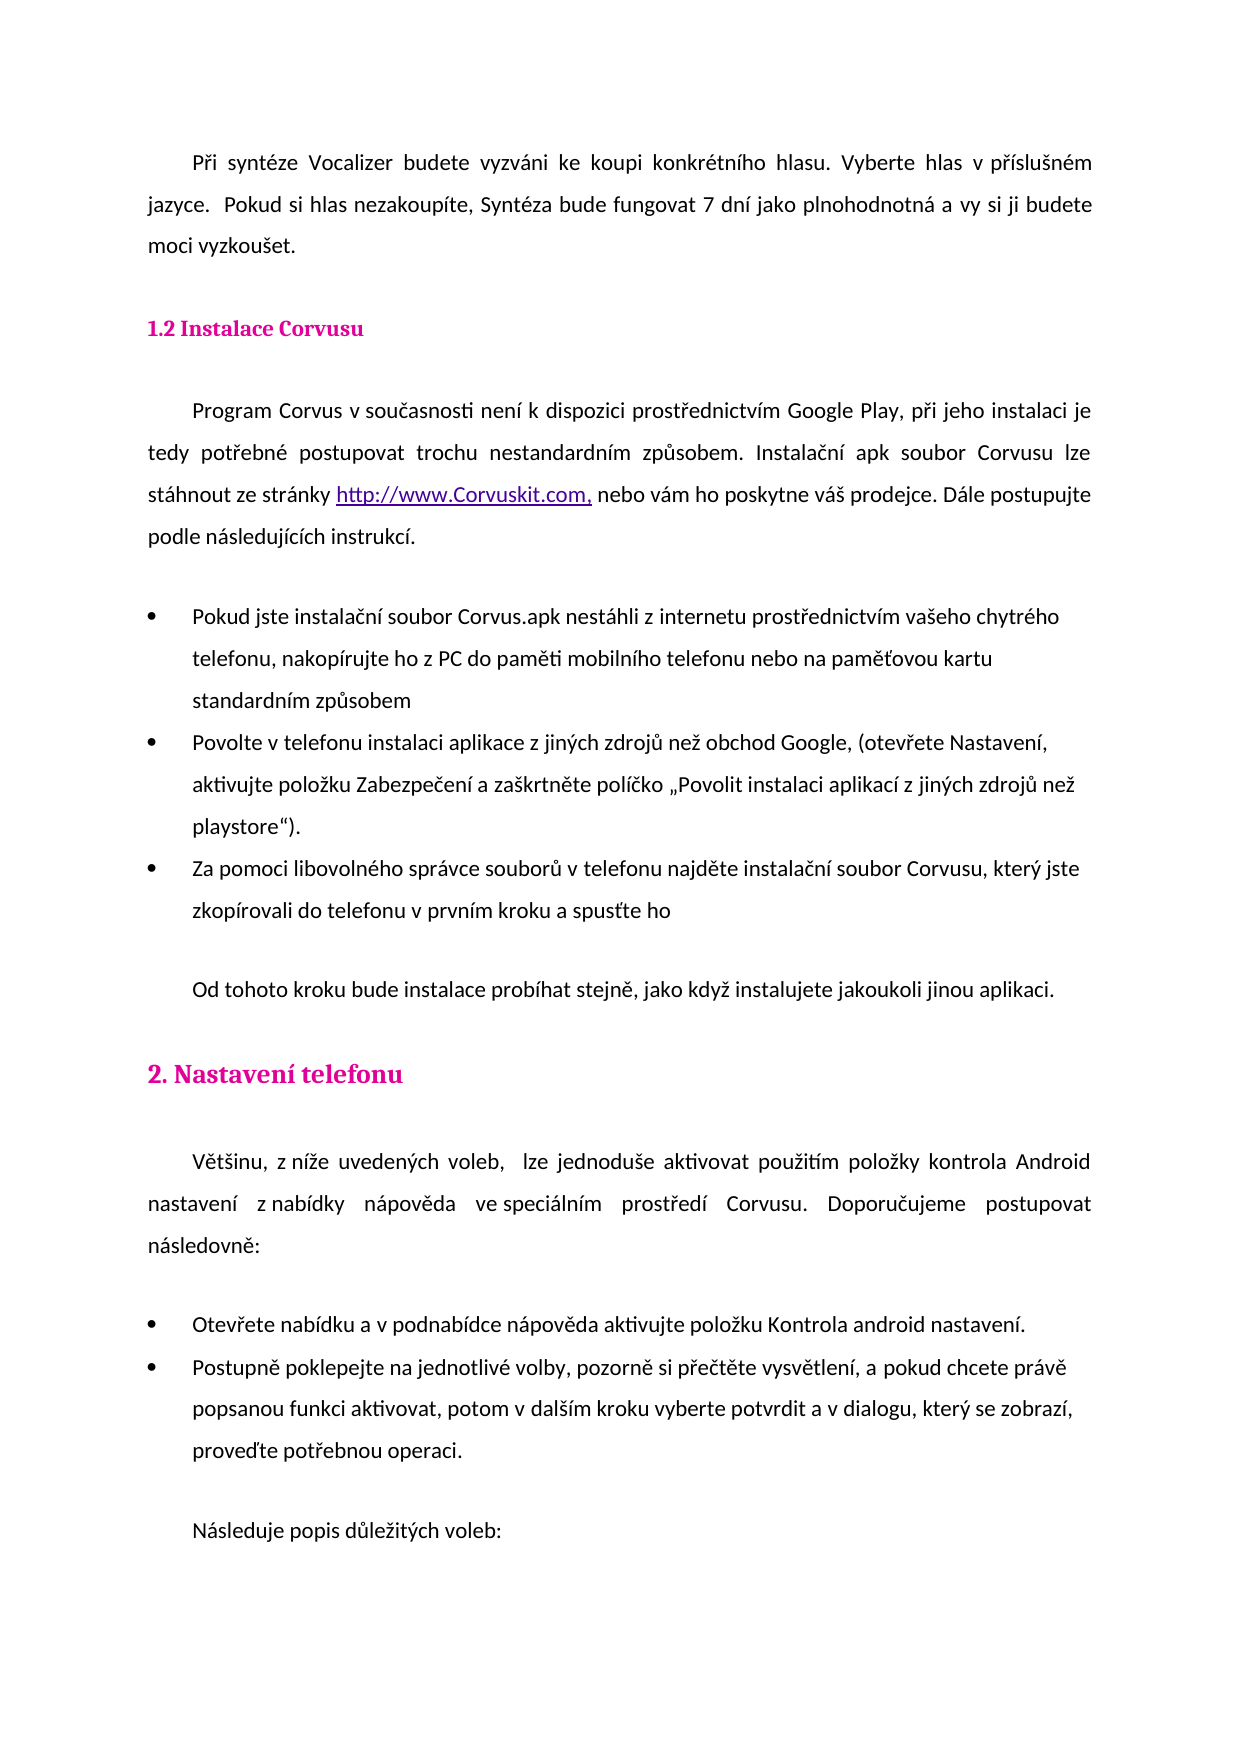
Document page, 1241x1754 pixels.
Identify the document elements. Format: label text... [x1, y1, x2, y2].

text Od tohoto kroku bude instalace probíhat stejně, jako když instalujete jakoukoli jinou aplikaci. [148, 975, 1092, 1003]
text Většinu, z níže uvedených voleb, lze jednoduše aktivovat použitím položky kontrola Android nastavení z nabídky nápověda ve speciálním prostředí Corvusu. Doporučujeme postupovat následovně: [148, 1147, 1092, 1259]
text Následuje popis důležitých voleb: [148, 1516, 1092, 1544]
list Otevřete nabídku a v podnabídce nápověda aktivujte položku Kontrola android nastavení. [148, 1311, 1092, 1339]
subtitle Nastavení telefonu [148, 1059, 1092, 1090]
list Postupně poklepejte na jednotlivé volby, pozorně si přečtěte vysvětlení, a pokud chcete právě popsanou funkci aktivovat, potom v dalším kroku vyberte potvrdit a v dialogu, který se zobrazí, proveďte potřebnou operaci. [148, 1353, 1092, 1464]
text Při syntéze Vocalizer budete vyzváni ke koupi konkrétního hlasu. Vyberte hlas v příslušném jazyce. Pokud si hlas nezakoupíte, Syntéza bude fungovat 7 dní jako plnohodnotná a vy si ji budete moci vyzkoušet. [148, 148, 1092, 260]
text Program Corvus v současnosti není k dispozici prostřednictvím Google Play, při jeho instalaci je tedy potřebné postupovat trochu nestandardním způsobem. Instalační apk soubor Corvusu lze stáhnout ze stránky http://www.Corvuskit.com, nebo vám ho poskytne váš prodejce. Dále postupujte podle následujících instrukcí. [148, 396, 1092, 550]
list Povolte v telefonu instalaci aplikace z jiných zdrojů než obchod Google, (otevřete Nastavení, aktivujte položku Zabezpečení a zaškrtněte políčko „Povolit instalaci aplikací z jiných zdrojů než playstore“). [148, 728, 1092, 840]
list Pokud jste instalační soubor Corvus.apk nestáhli z internetu prostřednictvím vašeho chytrého telefonu, nakopírujte ho z PC do paměti mobilního telefonu nebo na paměťovou kartu standardním způsobem [148, 602, 1092, 714]
list Za pomoci libovolného správce souborů v telefonu najděte instalační soubor Corvusu, který jste zkopírovali do telefonu v prvním kroku a spusťte ho [148, 854, 1092, 924]
subtitle Instalace Corvusu [148, 315, 1092, 342]
